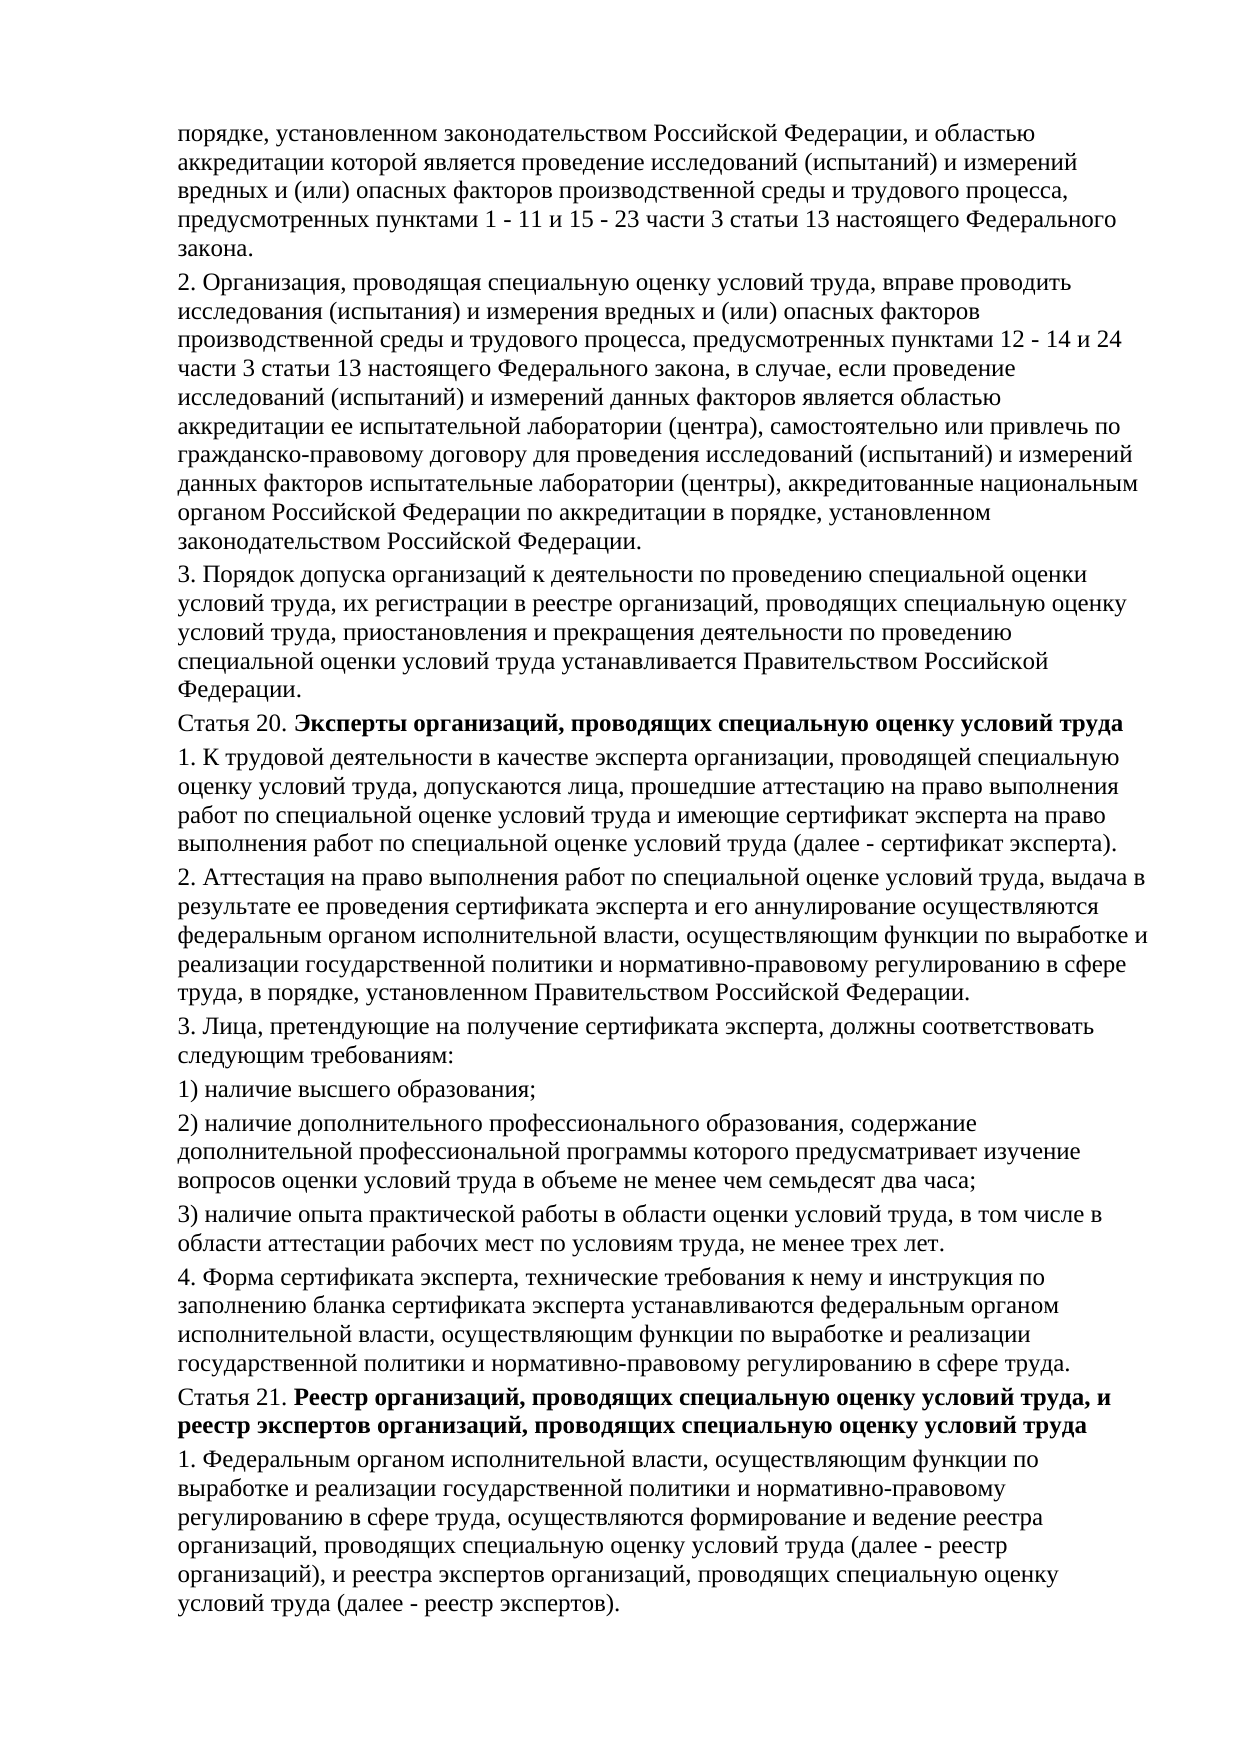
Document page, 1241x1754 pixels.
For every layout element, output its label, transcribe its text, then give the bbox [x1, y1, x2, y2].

text 2. Организация, проводящая специальную оценку условий труда, вправе проводить исследования (испытания) и измерения вредных и (или) опасных факторов производственной среды и трудового процесса, предусмотренных пунктами 12 - 14 и 24 части 3 статьи 13 настоящего Федерального закона, в случае, если проведение исследований (испытаний) и измерений данных факторов является областью аккредитации ее испытательной лаборатории (центра), самостоятельно или привлечь по гражданско-правовому договору для проведения исследований (испытаний) и измерений данных факторов испытательные лаборатории (центры), аккредитованные национальным органом Российской Федерации по аккредитации в порядке, установленном законодательством Российской Федерации. [177, 267, 1152, 554]
text 3. Порядок допуска организаций к деятельности по проведению специальной оценки условий труда, их регистрации в реестре организаций, проводящих специальную оценку условий труда, приостановления и прекращения деятельности по проведению специальной оценки условий труда устанавливается Правительством Российской Федерации. [177, 559, 1152, 703]
text 1. Федеральным органом исполнительной власти, осуществляющим функции по выработке и реализации государственной политики и нормативно-правовому регулированию в сфере труда, осуществляются формирование и ведение реестра организаций, проводящих специальную оценку условий труда (далее - реестр организаций), и реестра экспертов организаций, проводящих специальную оценку условий труда (далее - реестр экспертов). [177, 1444, 1152, 1617]
text 1. К трудовой деятельности в качестве эксперта организации, проводящей специальную оценку условий труда, допускаются лица, прошедшие аттестацию на право выполнения работ по специальной оценке условий труда и имеющие сертификат эксперта на право выполнения работ по специальной оценке условий труда (далее - сертификат эксперта). [177, 742, 1152, 857]
text 2. Аттестация на право выполнения работ по специальной оценке условий труда, выдача в результате ее проведения сертификата эксперта и его аннулирование осуществляются федеральным органом исполнительной власти, осуществляющим функции по выработке и реализации государственной политики и нормативно-правовому регулированию в сфере труда, в порядке, установленном Правительством Российской Федерации. [177, 862, 1152, 1006]
text Статья 20. Эксперты организаций, проводящих специальную оценку условий труда [177, 708, 1152, 737]
text 3. Лица, претендующие на получение сертификата эксперта, должны соответствовать следующим требованиям: [177, 1011, 1152, 1069]
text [177, 118, 1152, 262]
text 1) наличие высшего образования; [177, 1074, 1152, 1103]
text 2) наличие дополнительного профессионального образования, содержание дополнительной профессиональной программы которого предусматривает изучение вопросов оценки условий труда в объеме не менее чем семьдесят два часа; [177, 1108, 1152, 1194]
text 4. Форма сертификата эксперта, технические требования к нему и инструкция по заполнению бланка сертификата эксперта устанавливаются федеральным органом исполнительной власти, осуществляющим функции по выработке и реализации государственной политики и нормативно-правовому регулированию в сфере труда. [177, 1262, 1152, 1377]
text Статья 21. Реестр организаций, проводящих специальную оценку условий труда, и реестр экспертов организаций, проводящих специальную оценку условий труда [177, 1382, 1152, 1439]
text 3) наличие опыта практической работы в области оценки условий труда, в том числе в области аттестации рабочих мест по условиям труда, не менее трех лет. [177, 1199, 1152, 1257]
